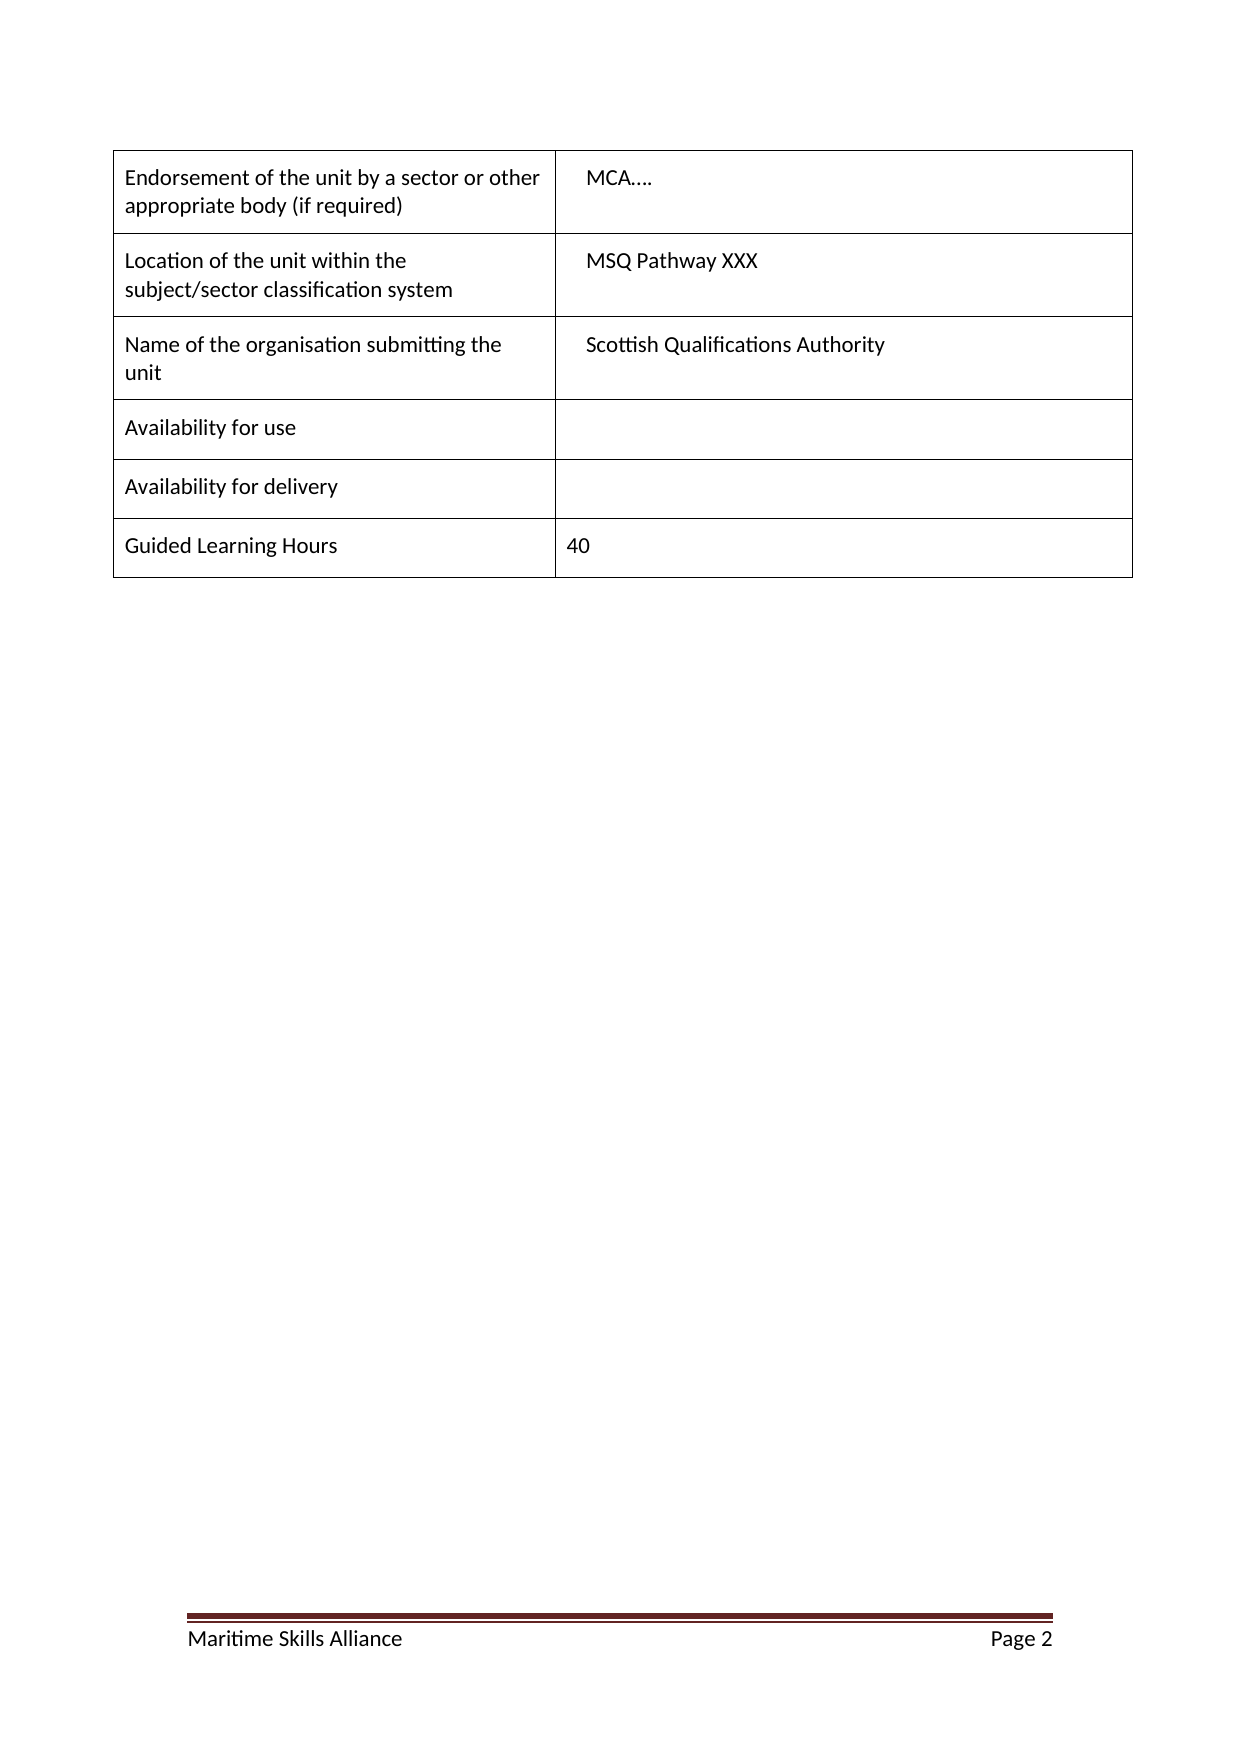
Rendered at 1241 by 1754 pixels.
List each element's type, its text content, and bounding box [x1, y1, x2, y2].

table_cell Guided Learning Hours [114, 519, 555, 577]
table_cell [556, 400, 1132, 459]
table_cell Availability for delivery [114, 460, 555, 518]
table_cell 40 [556, 519, 1132, 577]
table_cell Name of the organisation submitting the unit [114, 317, 555, 399]
table_cell MCA…. [556, 151, 1132, 233]
table_cell Location of the unit within the subject/sector classification system [114, 234, 555, 316]
table_cell [556, 460, 1132, 518]
table_cell Endorsement of the unit by a sector or other appropriate body (if required) [114, 151, 555, 233]
table_cell Availability for use [114, 400, 555, 459]
table_cell Scottish Qualifications Authority [556, 317, 1132, 399]
table_cell MSQ Pathway XXX [556, 234, 1132, 316]
